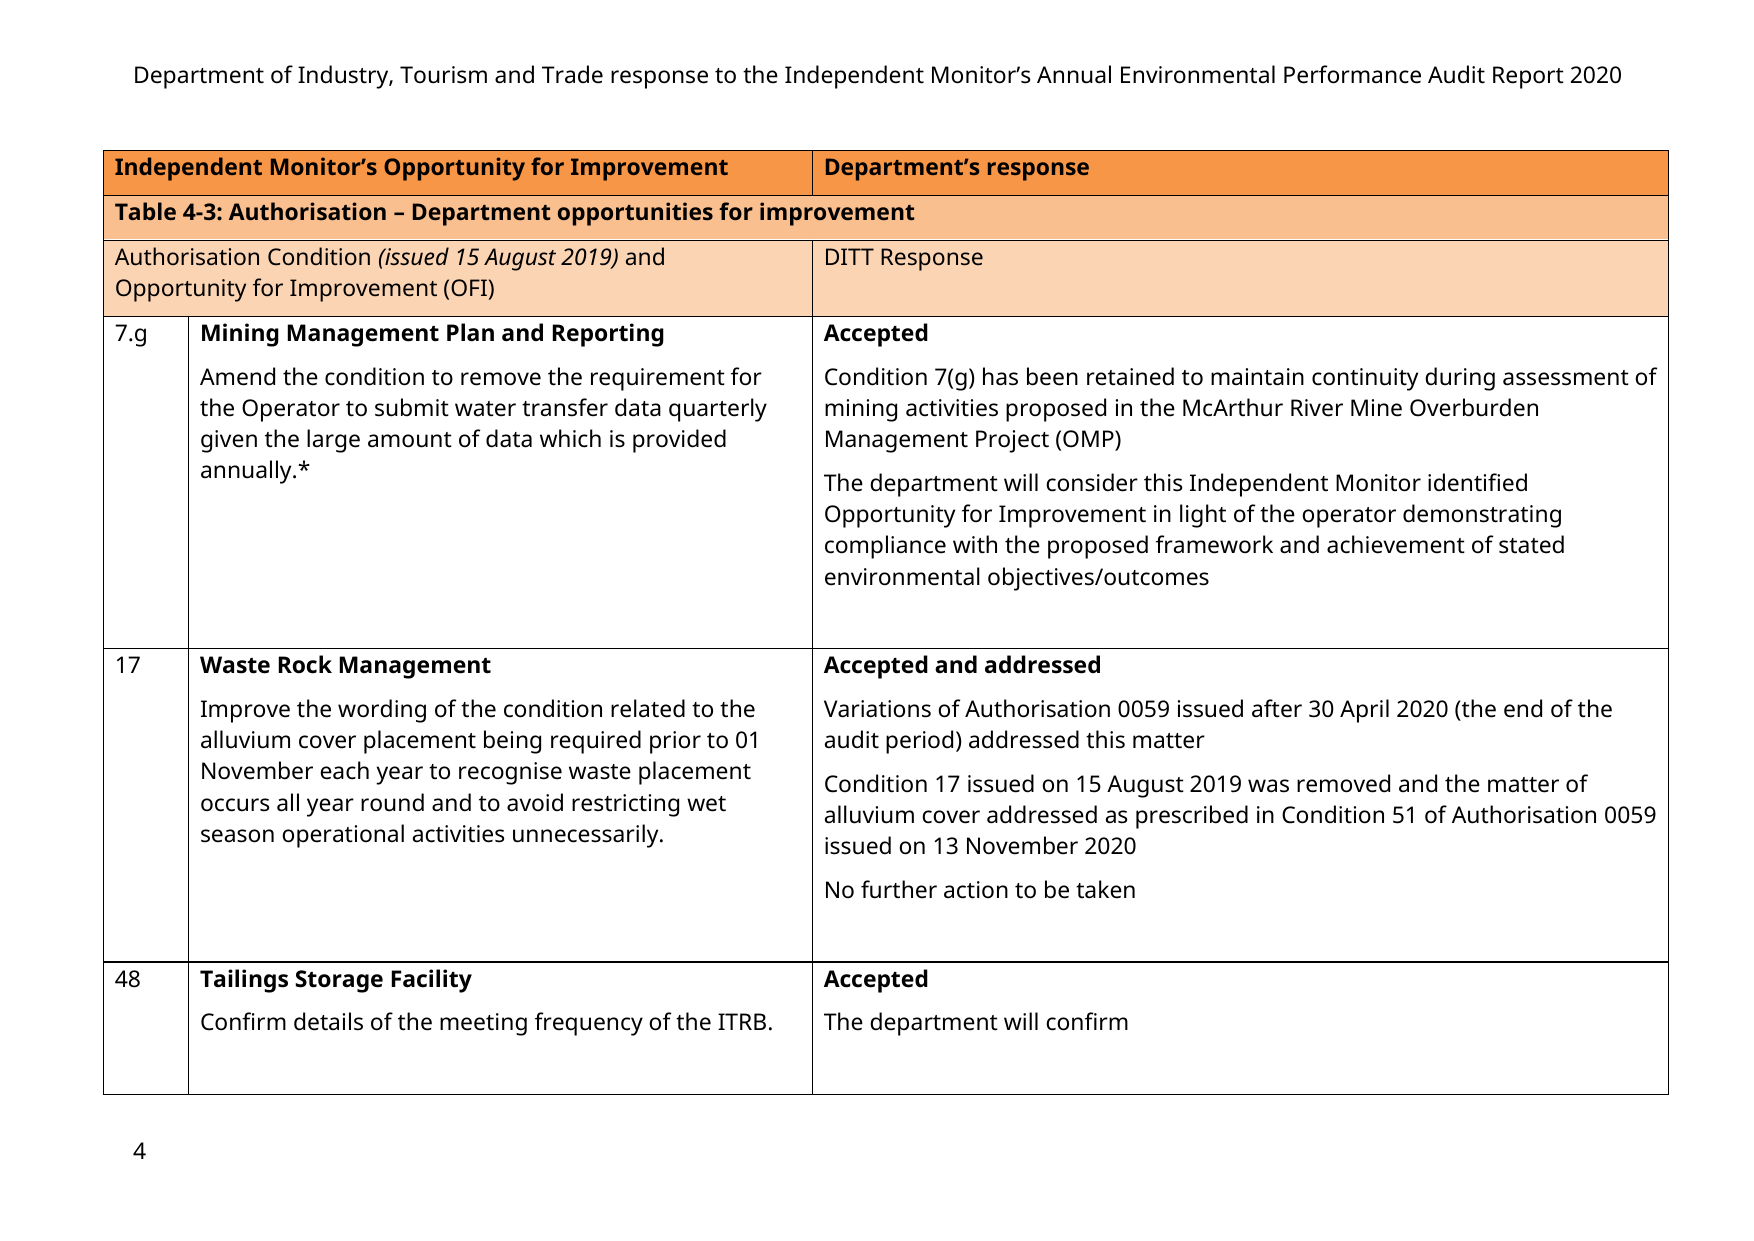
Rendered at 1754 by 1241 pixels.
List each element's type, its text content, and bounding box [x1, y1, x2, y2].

table_header Independent Monitor’s Opportunity for Improvement [104, 151, 812, 195]
table_cell DITT Response [813, 241, 1668, 316]
table_cell Authorisation Condition (issued 15 August 2019) and Opportunity for Improvement (OFI) [104, 241, 812, 316]
table_cell 17 [104, 649, 188, 961]
table_header Department’s response [813, 151, 1668, 195]
table_cell Tailings Storage Facility Confirm details of the meeting frequency of the ITRB. [189, 963, 812, 1094]
table_cell 7.g [104, 317, 188, 648]
table_cell Mining Management Plan and Reporting Amend the condition to remove the requirement for the Operator to submit water transfer data quarterly given the large amount of data which is provided annually.* [189, 317, 812, 648]
table_cell Waste Rock Management Improve the wording of the condition related to the alluvium cover placement being required prior to 01 November each year to recognise waste placement occurs all year round and to avoid restricting wet season operational activities unnecessarily. [189, 649, 812, 961]
table_cell Accepted The department will confirm [813, 963, 1668, 1094]
table_cell 48 [104, 963, 188, 1094]
table_cell Accepted and addressed Variations of Authorisation 0059 issued after 30 April 2020 (the end of the audit period) addressed this matter Condition 17 issued on 15 August 2019 was removed and the matter of alluvium cover addressed as prescribed in Condition 51 of Authorisation 0059 issued on 13 November 2020 No further action to be taken [813, 649, 1668, 961]
table_cell Table 4-3: Authorisation – Department opportunities for improvement [104, 196, 1668, 239]
table_cell Accepted Condition 7(g) has been retained to maintain continuity during assessment of mining activities proposed in the McArthur River Mine Overburden Management Project (OMP) The department will consider this Independent Monitor identified Opportunity for Improvement in light of the operator demonstrating compliance with the proposed framework and achievement of stated environmental objectives/outcomes [813, 317, 1668, 648]
